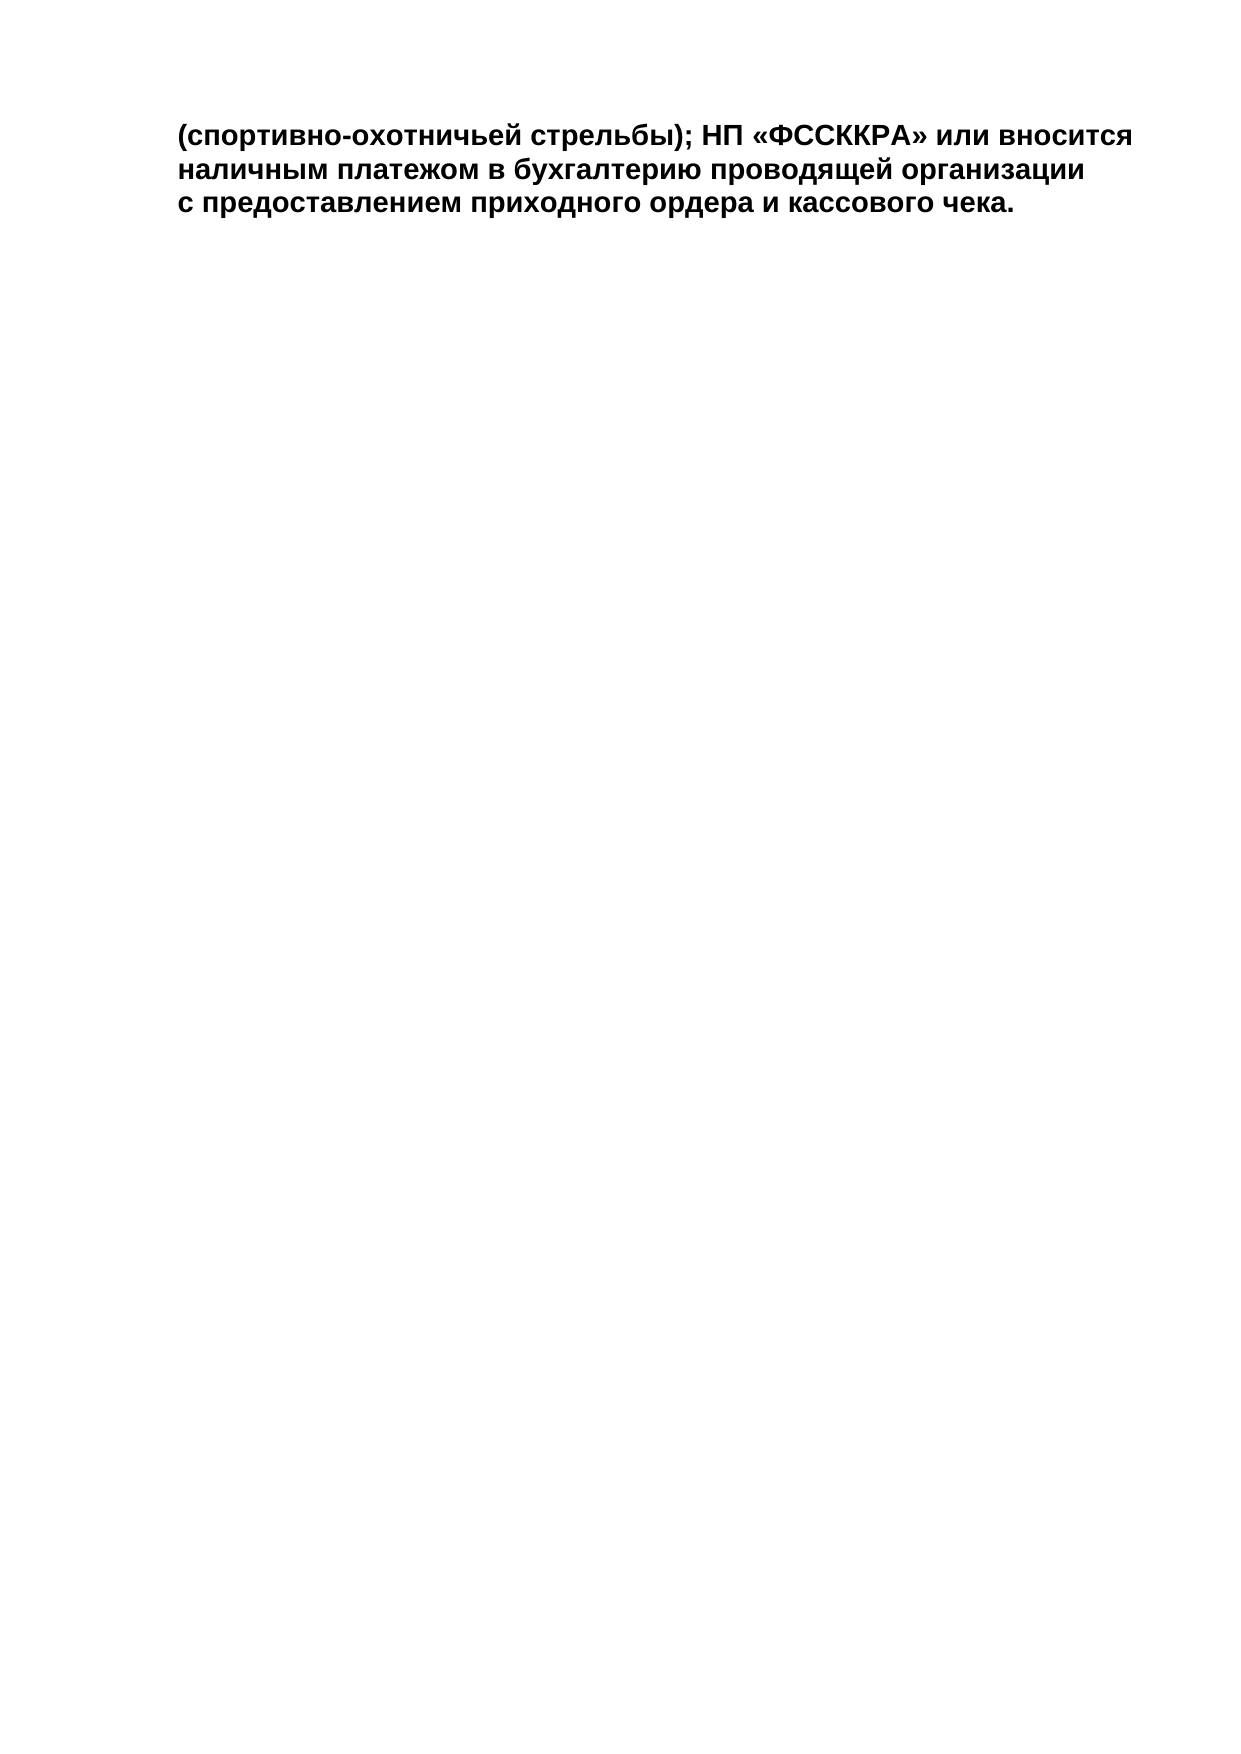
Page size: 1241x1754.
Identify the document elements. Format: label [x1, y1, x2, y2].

list [140, 118, 1152, 219]
